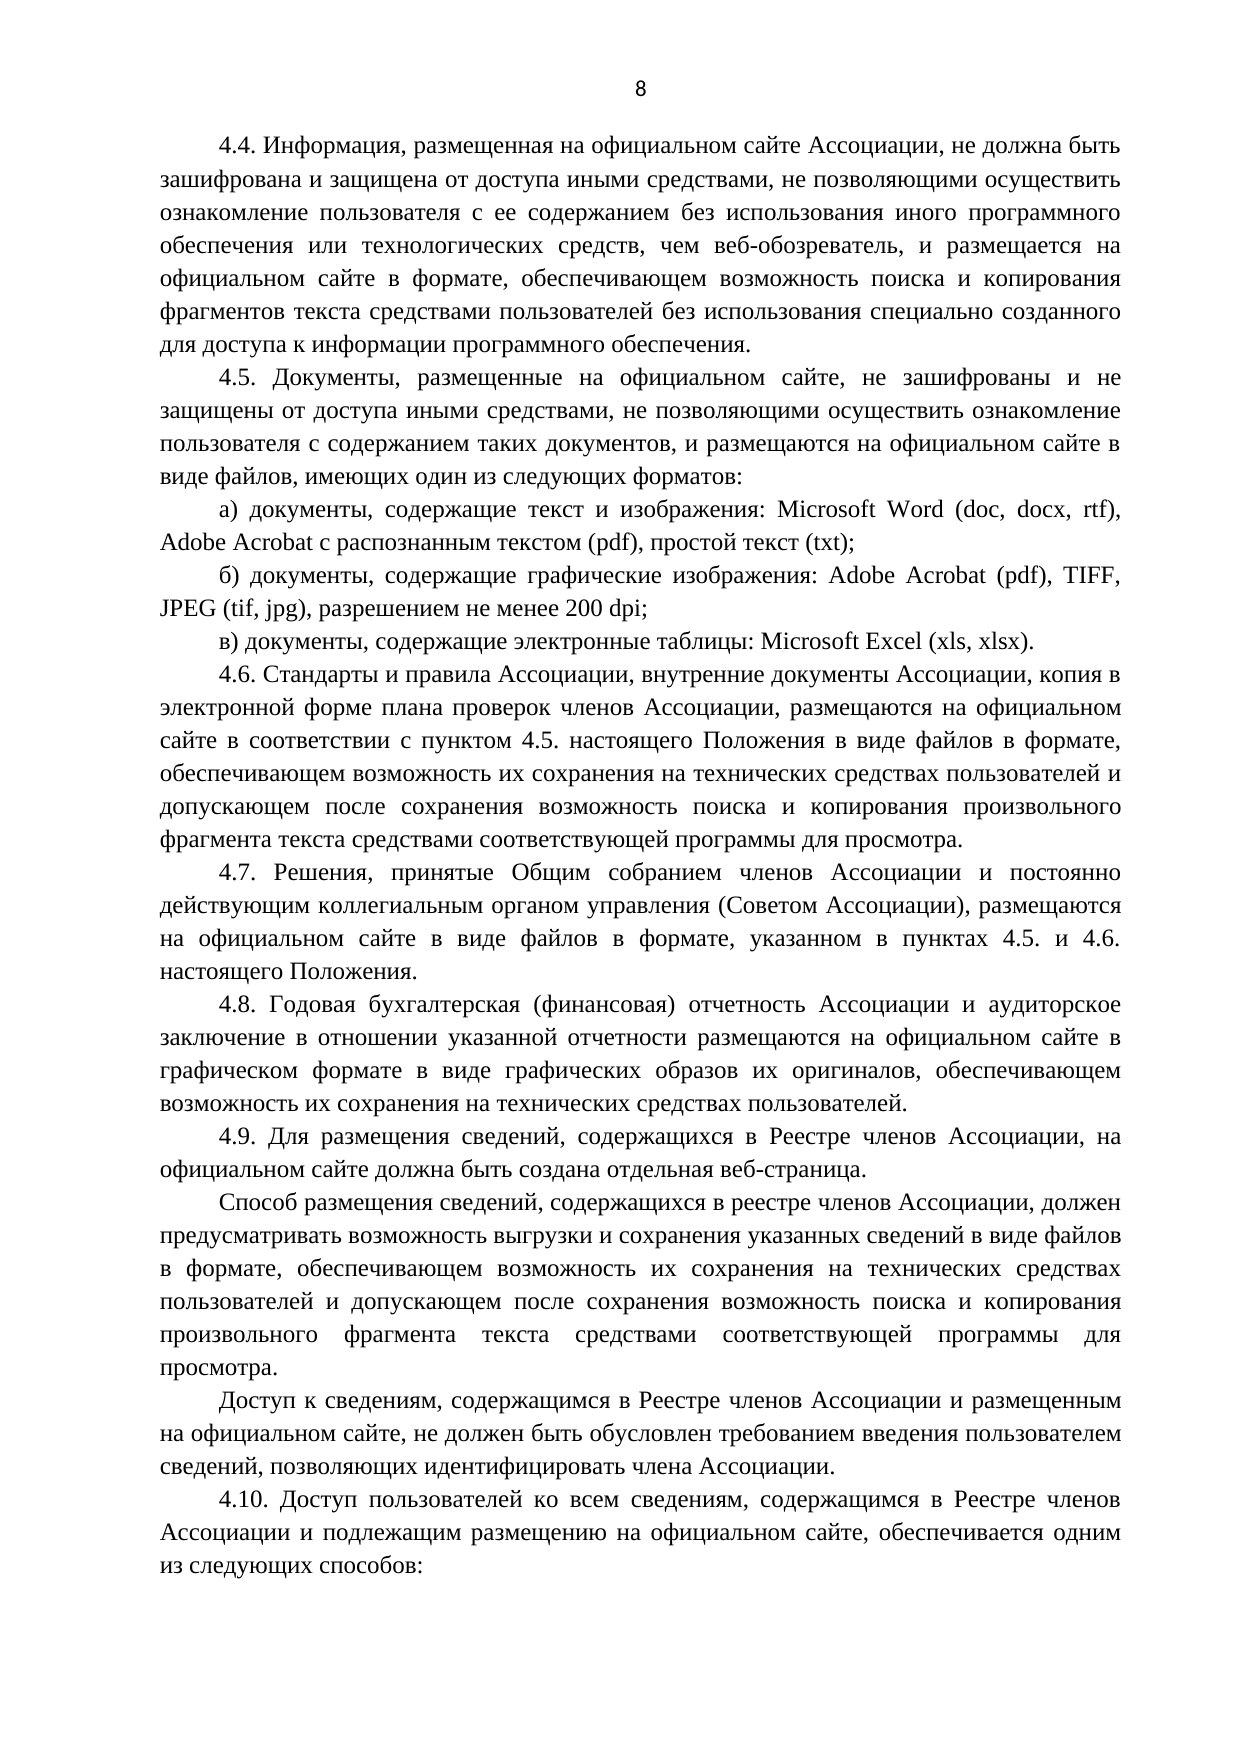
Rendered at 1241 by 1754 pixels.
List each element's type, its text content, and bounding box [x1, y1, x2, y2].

text а) документы, содержащие текст и изображения: Microsoft Word (doc, docx, rtf), Adobe Acrobat с распознанным текстом (pdf), простой текст (txt); [159, 494, 1122, 556]
text 4.6. Стандарты и правила Ассоциации, внутренние документы Ассоциации, копия в электронной форме плана проверок членов Ассоциации, размещаются на официальном сайте в соответствии с пунктом 4.5. настоящего Положения в виде файлов в формате, обеспечивающем возможность их сохранения на технических средствах пользователей и допускающем после сохранения возможность поиска и копирования произвольного фрагмента текста средствами соответствующей программы для просмотра. [159, 659, 1122, 853]
text 4.10. Доступ пользователей ко всем сведениям, содержащимся в Реестре членов Ассоциации и подлежащим размещению на официальном сайте, обеспечивается одним из следующих способов: [159, 1484, 1122, 1579]
text 4.9. Для размещения сведений, содержащихся в Реестре членов Ассоциации, на официальном сайте должна быть создана отдельная веб-страница. [159, 1121, 1122, 1183]
text Способ размещения сведений, содержащихся в реестре членов Ассоциации, должен предусматривать возможность выгрузки и сохранения указанных сведений в виде файлов в формате, обеспечивающем возможность их сохранения на технических средствах пользователей и допускающем после сохранения возможность поиска и копирования произвольного фрагмента текста средствами соответствующей программы для просмотра. [159, 1187, 1122, 1381]
text 4.7. Решения, принятые Общим собранием членов Ассоциации и постоянно действующим коллегиальным органом управления (Советом Ассоциации), размещаются на официальном сайте в виде файлов в формате, указанном в пунктах 4.5. и 4.6. настоящего Положения. [159, 857, 1122, 985]
text б) документы, содержащие графические изображения: Adobe Acrobat (pdf), TIFF, JPEG (tif, jpg), разрешением не менее 200 dpi; [159, 560, 1122, 622]
text в) документы, содержащие электронные таблицы: Microsoft Excel (xls, xlsx). [159, 626, 1122, 655]
text 4.4. Информация, размещенная на официальном сайте Ассоциации, не должна быть зашифрована и защищена от доступа иными средствами, не позволяющими осуществить ознакомление пользователя с ее содержанием без использования иного программного обеспечения или технологических средств, чем веб-обозреватель, и размещается на официальном сайте в формате, обеспечивающем возможность поиска и копирования фрагментов текста средствами пользователей без использования специально созданного для доступа к информации программного обеспечения. [159, 131, 1122, 357]
text 4.8. Годовая бухгалтерская (финансовая) отчетность Ассоциации и аудиторское заключение в отношении указанной отчетности размещаются на официальном сайте в графическом формате в виде графических образов их оригиналов, обеспечивающем возможность их сохранения на технических средствах пользователей. [159, 989, 1122, 1117]
text Доступ к сведениям, содержащимся в Реестре членов Ассоциации и размещенным на официальном сайте, не должен быть обусловлен требованием введения пользователем сведений, позволяющих идентифицировать члена Ассоциации. [159, 1385, 1122, 1480]
text 4.5. Документы, размещенные на официальном сайте, не зашифрованы и не защищены от доступа иными средствами, не позволяющими осуществить ознакомление пользователя с содержанием таких документов, и размещаются на официальном сайте в виде файлов, имеющих один из следующих форматов: [159, 362, 1122, 489]
